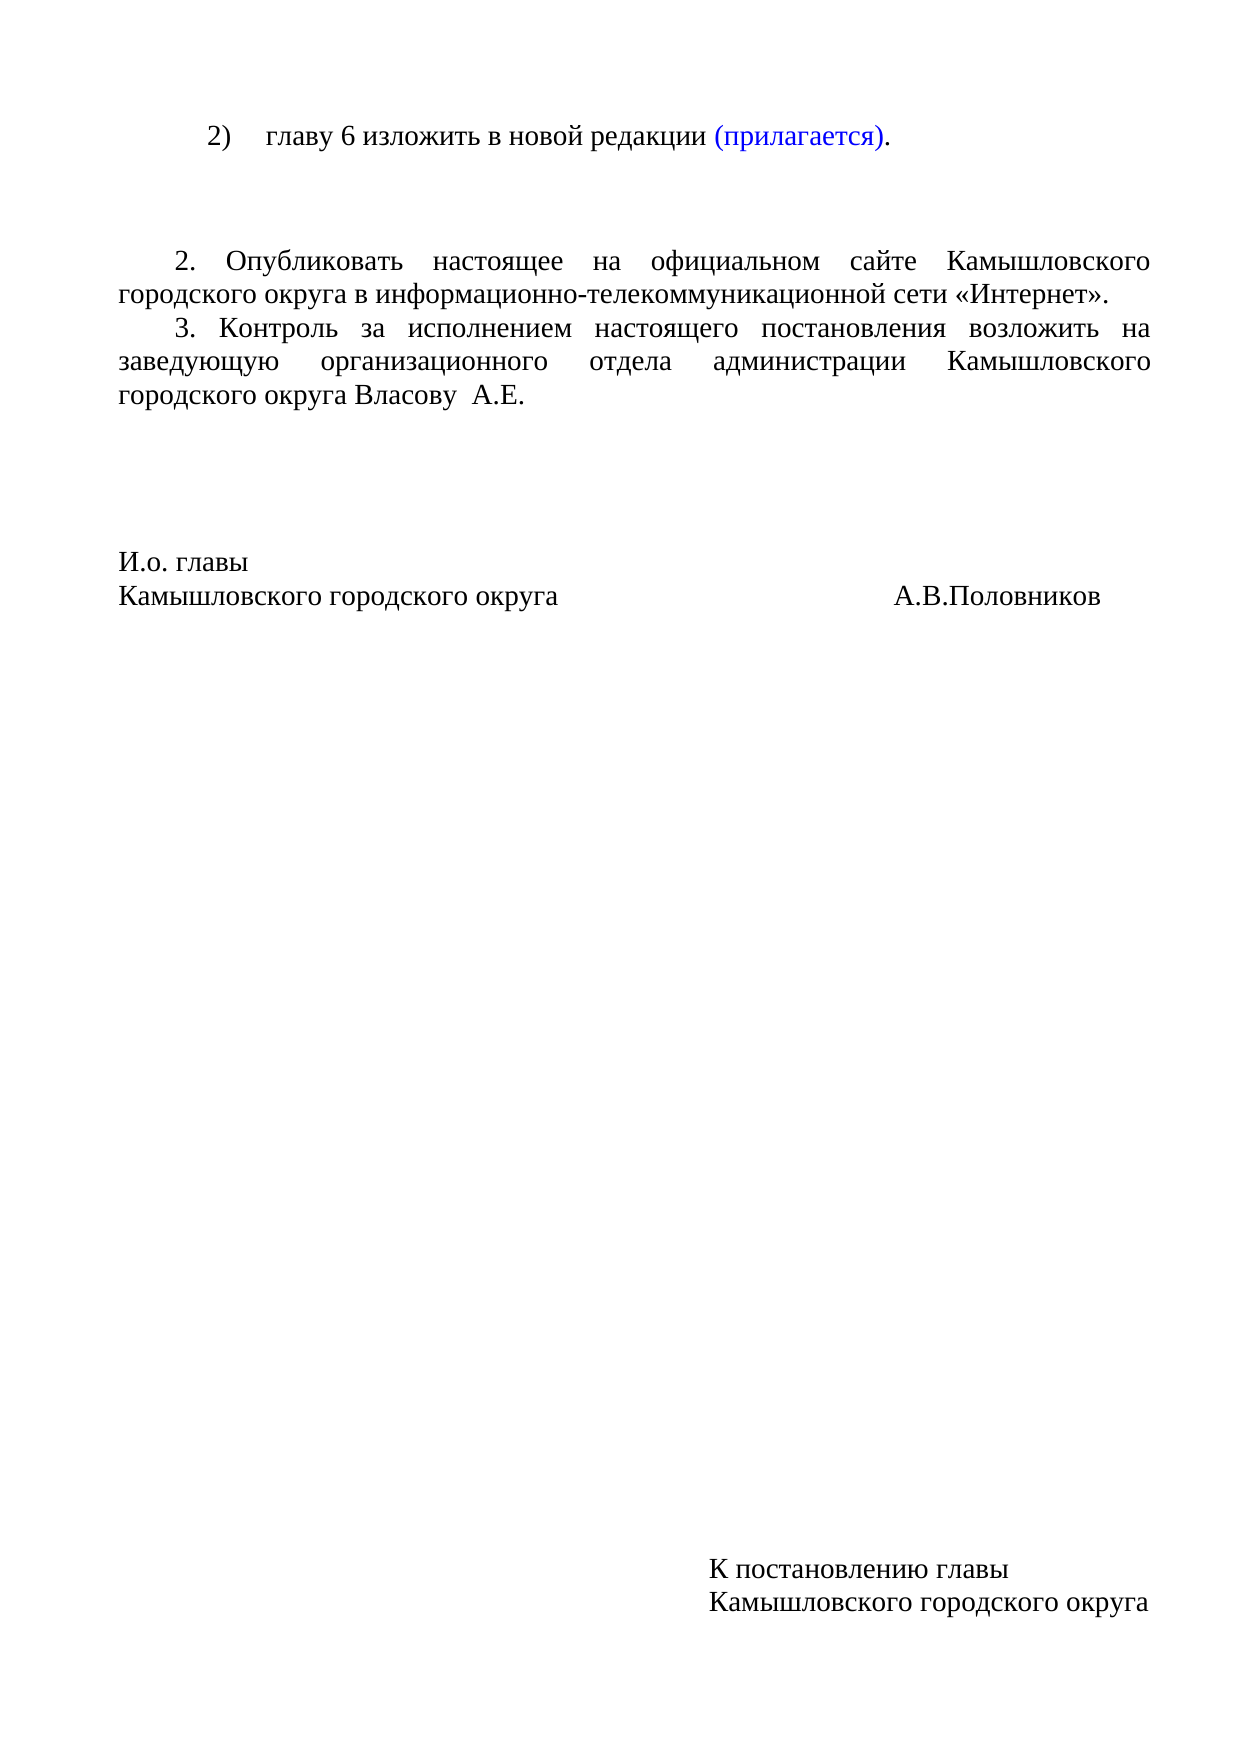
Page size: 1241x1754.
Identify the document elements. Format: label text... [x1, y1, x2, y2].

text К постановлению главы Камышловского городского округа [709, 1551, 1152, 1618]
text 3. Контроль за исполнением настоящего постановления возложить на заведующую организационного отдела администрации Камышловского городского округа Власову А.Е. [118, 310, 1152, 410]
list главу 6 изложить в новой редакции (прилагается). [207, 118, 1152, 152]
text И.о. главы [118, 544, 1152, 578]
list 2. Опубликовать настоящее на официальном сайте Камышловского городского округа в информационно-телекоммуникационной сети «Интернет». [118, 243, 1152, 310]
text Камышловского городского округа А.В.Половников [118, 578, 1152, 612]
